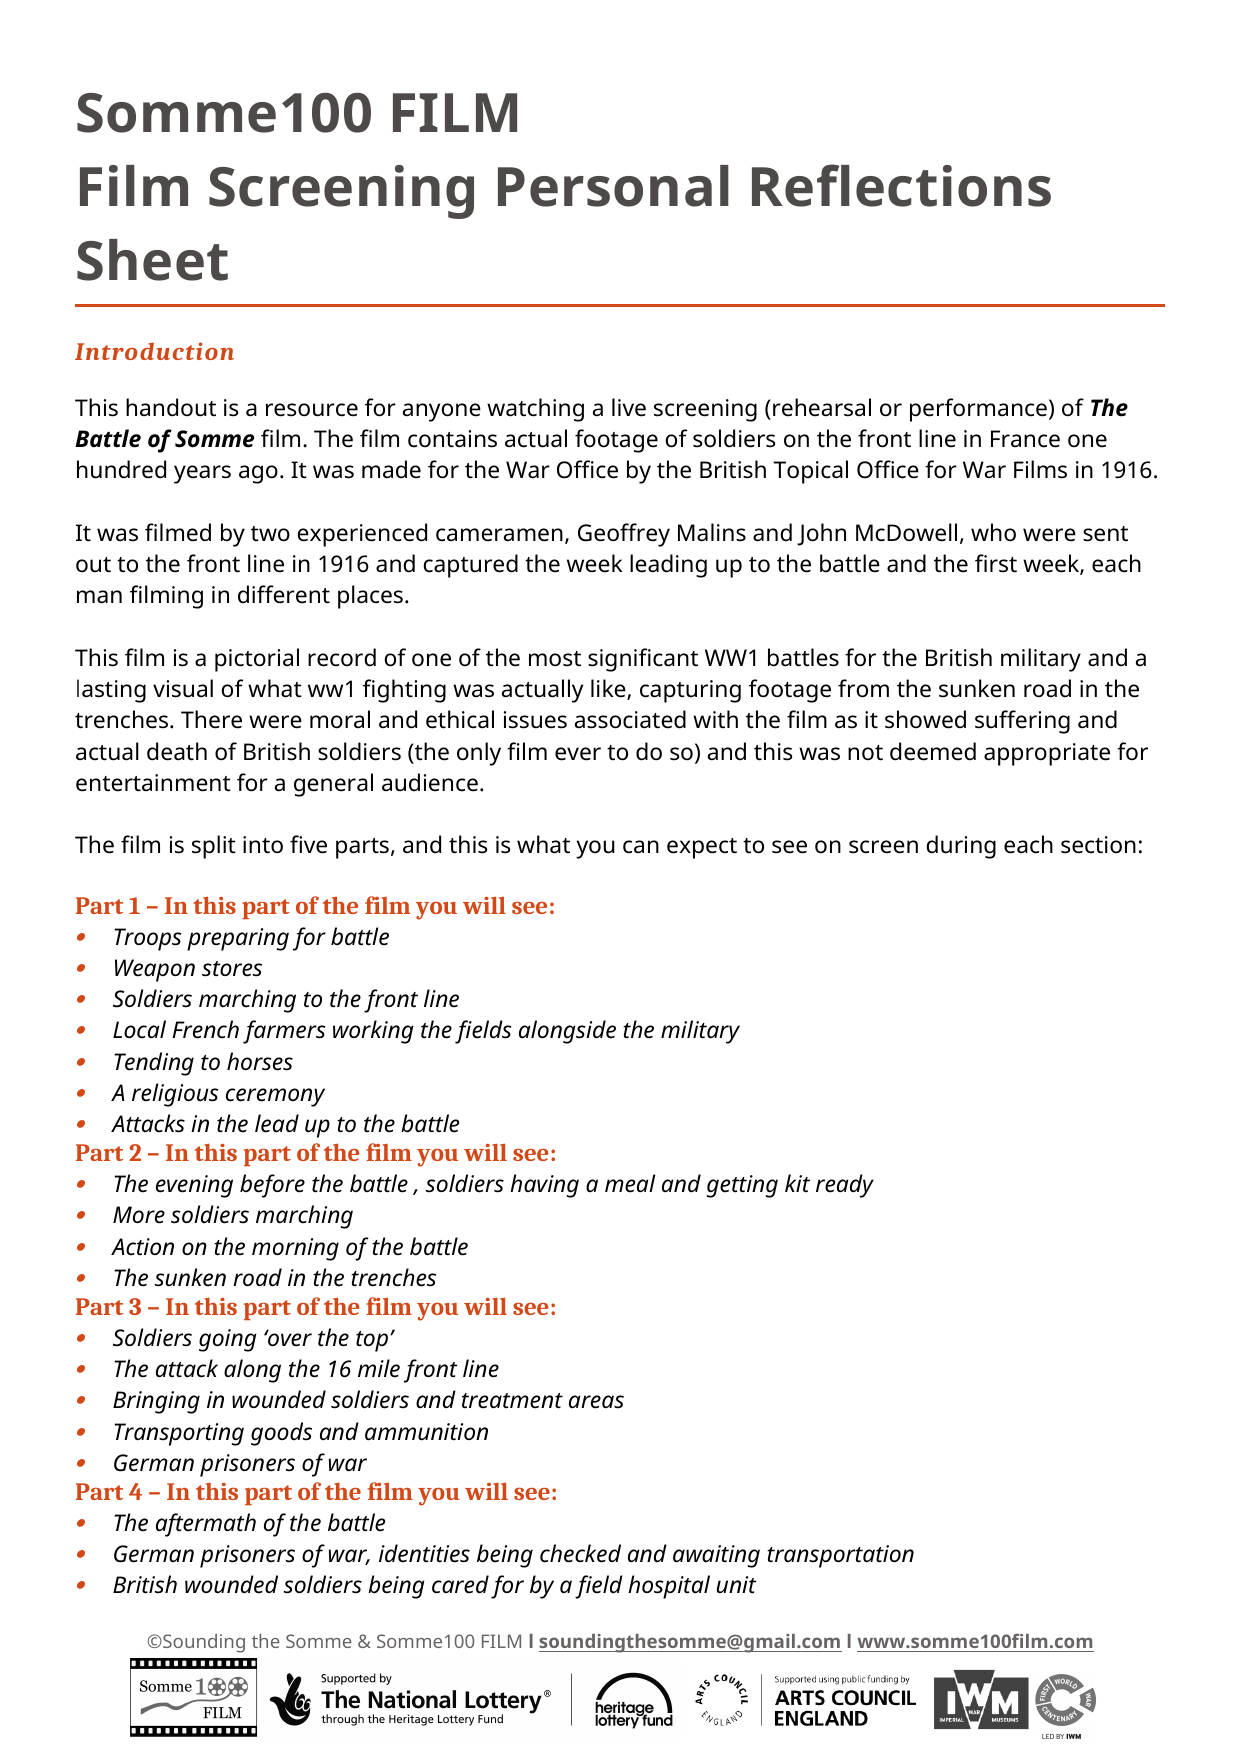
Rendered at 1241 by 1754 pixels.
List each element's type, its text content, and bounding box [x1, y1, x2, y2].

text Part 4 – In this part of the film you will see: [75, 1478, 1165, 1507]
list The aftermath of the battle [75, 1507, 1165, 1538]
list Weapon stores [75, 952, 1165, 983]
list Soldiers marching to the front line [75, 983, 1165, 1014]
text Part 2 – In this part of the film you will see: [75, 1139, 1165, 1168]
list German prisoners of war [75, 1447, 1165, 1478]
list Bringing in wounded soldiers and treatment areas [75, 1384, 1165, 1416]
list The evening before the battle , soldiers having a meal and getting kit ready [75, 1168, 1165, 1199]
text This handout is a resource for anyone watching a live screening (rehearsal or performance) of The Battle of Somme film. The film contains actual footage of soldiers on the front line in France one hundred years ago. It was made for the War Office by the British Topical Office for War Films in 1916. [75, 392, 1165, 486]
list Local French farmers working the fields alongside the military [75, 1014, 1165, 1046]
list Attacks in the lead up to the battle [75, 1108, 1165, 1139]
text This film is a pictorial record of one of the most significant WW1 battles for the British military and a lasting visual of what ww1 fighting was actually like, capturing footage from the sunken road in the trenches. There were moral and ethical issues associated with the film as it showed suffering and actual death of British soldiers (the only film ever to do so) and this was not deemed appropriate for entertainment for a general audience. [75, 642, 1165, 798]
subtitle Introduction [75, 338, 1165, 367]
list Tending to horses [75, 1046, 1165, 1077]
list Action on the morning of the battle [75, 1231, 1165, 1262]
title Film Screening Personal Reflections Sheet [75, 149, 1165, 304]
list Soldiers going ‘over the top’ [75, 1322, 1165, 1353]
text The film is split into five parts, and this is what you can expect to see on screen during each section: [75, 829, 1165, 861]
list Transporting goods and ammunition [75, 1416, 1165, 1447]
list More soldiers marching [75, 1199, 1165, 1231]
list The attack along the 16 mile front line [75, 1353, 1165, 1384]
list British wounded soldiers being cared for by a field hospital unit [75, 1569, 1165, 1601]
text It was filmed by two experienced cameramen, Geoffrey Malins and John McDowell, who were sent out to the front line in 1916 and captured the week leading up to the battle and the first week, each man filming in different places. [75, 517, 1165, 611]
list A religious ceremony [75, 1077, 1165, 1108]
list The sunken road in the trenches [75, 1262, 1165, 1293]
text Part 3 – In this part of the film you will see: [75, 1293, 1165, 1322]
list German prisoners of war, identities being checked and awaiting transportation [75, 1538, 1165, 1569]
picture [129, 1654, 1097, 1739]
title Somme100 FILM [75, 75, 1165, 149]
list Troops preparing for battle [75, 921, 1165, 952]
text Part 1 – In this part of the film you will see: [75, 892, 1165, 921]
